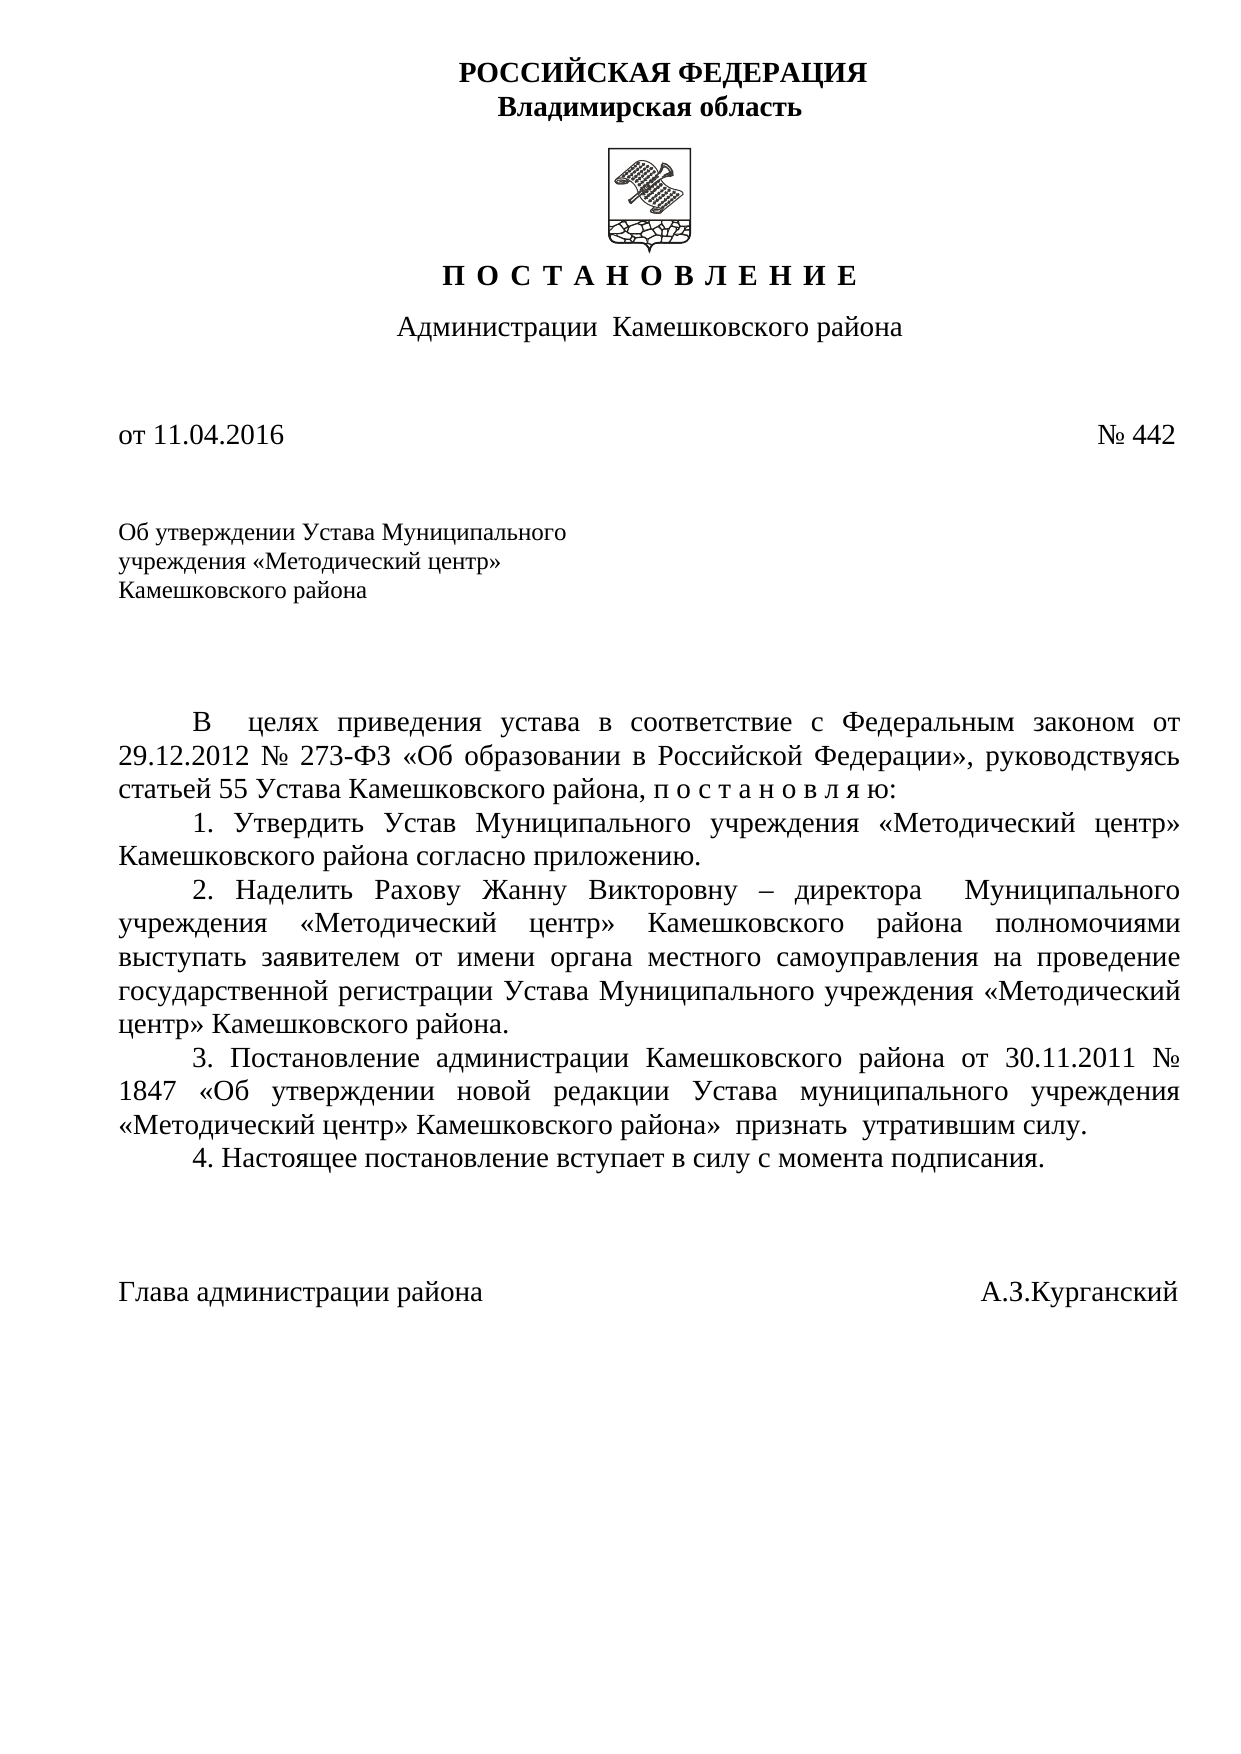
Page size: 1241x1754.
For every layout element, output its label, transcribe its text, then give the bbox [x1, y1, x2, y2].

text Камешковского района [118, 575, 1181, 604]
title РОССИЙСКАЯ ФЕДЕРАЦИЯ [118, 56, 1181, 89]
text 1. Утвердить Устав Муниципального учреждения «Методический центр» Камешковского района согласно приложению. [118, 805, 1181, 872]
text Администрации Камешковского района [118, 309, 1181, 342]
title Владимирская область [118, 89, 1181, 123]
text 4. Настоящее постановление вступает в силу с момента подписания. [118, 1140, 1181, 1174]
title П О С Т А Н О В Л Е Н И Е [118, 258, 1181, 292]
text В целях приведения устава в соответствие с Федеральным законом от 29.12.2012 № 273-ФЗ «Об образовании в Российской Федерации», руководствуясь статьей 55 Устава Камешковского района, п о с т а н о в л я ю: [118, 704, 1181, 805]
subtitle от 11.04.2016 № 442 [118, 417, 1181, 450]
text 2. Наделить Рахову Жанну Викторовну – директора Муниципального учреждения «Методический центр» Камешковского района полномочиями выступать заявителем от имени органа местного самоуправления на проведение государственной регистрации Устава Муниципального учреждения «Методический центр» Камешковского района. [118, 872, 1181, 1040]
text 3. Постановление администрации Камешковского района от 30.11.2011 № 1847 «Об утверждении новой редакции Устава муниципального учреждения «Методический центр» Камешковского района» признать утратившим силу. [118, 1040, 1181, 1140]
text учреждения «Методический центр» [118, 546, 1181, 575]
text Глава администрации района А.З.Курганский [118, 1274, 1181, 1342]
text Об утверждении Устава Муниципального [118, 517, 1181, 546]
